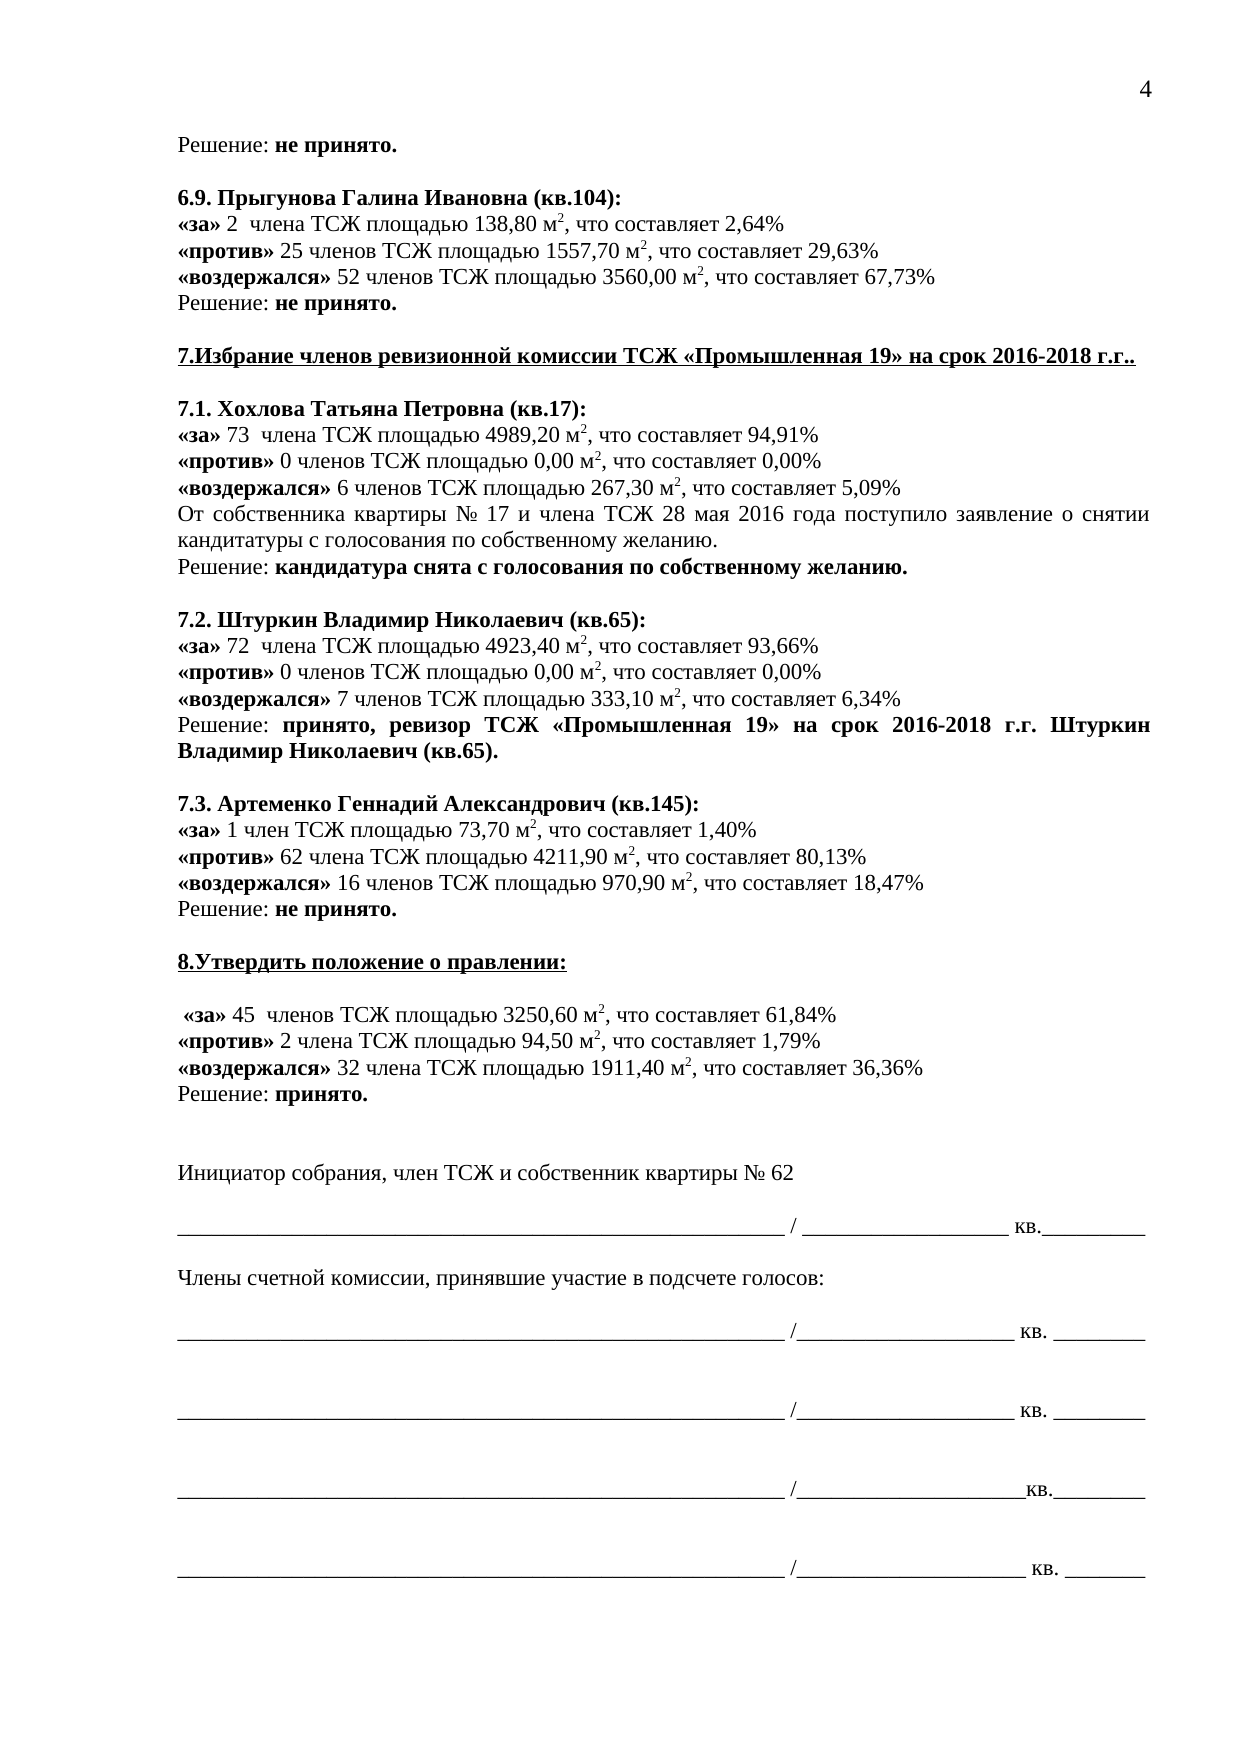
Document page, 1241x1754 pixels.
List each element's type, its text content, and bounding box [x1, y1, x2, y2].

text Решение: не принято. [177, 131, 1152, 158]
text «воздержался» 16 членов ТСЖ площадью 970,90 м2, что составляет 18,47% [177, 869, 1152, 896]
text 7.1. Хохлова Татьяна Петровна (кв.17): [177, 395, 1152, 421]
text «за» 2 члена ТСЖ площадью 138,80 м2, что составляет 2,64% [177, 210, 1152, 237]
text 8.Утвердить положение о правлении: [177, 948, 1152, 974]
text «воздержался» 6 членов ТСЖ площадью 267,30 м2, что составляет 5,09% [177, 474, 1152, 500]
text _____________________________________________________ /____________________кв.________ [177, 1475, 1152, 1502]
text «воздержался» 32 члена ТСЖ площадью 1911,40 м2, что составляет 36,36% [177, 1054, 1152, 1080]
text 7.Избрание членов ревизионной комиссии ТСЖ «Промышленная 19» на срок 2016-2018 г.г.. [177, 342, 1152, 368]
text «воздержался» 7 членов ТСЖ площадью 333,10 м2, что составляет 6,34% [177, 685, 1152, 711]
text «против» 2 члена ТСЖ площадью 94,50 м2, что составляет 1,79% [177, 1027, 1152, 1054]
text _____________________________________________________ /___________________ кв. ________ [177, 1317, 1152, 1343]
text _____________________________________________________ /___________________ кв. ________ [177, 1396, 1152, 1423]
text _____________________________________________________ / __________________ кв._________ [177, 1212, 1152, 1238]
text Решение: кандидатура снята с голосования по собственному желанию. [177, 553, 1152, 579]
text 6.9. Прыгунова Галина Ивановна (кв.104): [177, 184, 1152, 210]
text «за» 72 члена ТСЖ площадью 4923,40 м2, что составляет 93,66% [177, 632, 1152, 658]
text 7.2. Штуркин Владимир Николаевич (кв.65): [177, 606, 1152, 632]
text «против» 62 члена ТСЖ площадью 4211,90 м2, что составляет 80,13% [177, 843, 1152, 869]
text Решение: принято. [177, 1080, 1152, 1106]
text Члены счетной комиссии, принявшие участие в подсчете голосов: [177, 1264, 1152, 1291]
text «против» 0 членов ТСЖ площадью 0,00 м2, что составляет 0,00% [177, 658, 1152, 685]
text «за» 73 члена ТСЖ площадью 4989,20 м2, что составляет 94,91% [177, 421, 1152, 447]
text «за» 1 член ТСЖ площадью 73,70 м2, что составляет 1,40% [177, 816, 1152, 843]
text _____________________________________________________ /____________________ кв. _______ [177, 1554, 1152, 1581]
text Решение: не принято. [177, 896, 1152, 922]
text «против» 25 членов ТСЖ площадью 1557,70 м2, что составляет 29,63% [177, 237, 1152, 263]
text «против» 0 членов ТСЖ площадью 0,00 м2, что составляет 0,00% [177, 447, 1152, 474]
text От собственника квартиры № 17 и члена ТСЖ 28 мая 2016 года поступило заявление о снятии кандитатуры с голосования по собственному желанию. [177, 500, 1152, 553]
text «за» 45 членов ТСЖ площадью 3250,60 м2, что составляет 61,84% [177, 1001, 1152, 1027]
text Инициатор собрания, член ТСЖ и собственник квартиры № 62 [177, 1159, 1152, 1185]
text 7.3. Артеменко Геннадий Александрович (кв.145): [177, 790, 1152, 816]
text «воздержался» 52 членов ТСЖ площадью 3560,00 м2, что составляет 67,73% [177, 263, 1152, 289]
text Решение: принято, ревизор ТСЖ «Промышленная 19» на срок 2016-2018 г.г. Штуркин Владимир Николаевич (кв.65). [177, 711, 1152, 764]
text Решение: не принято. [177, 289, 1152, 316]
